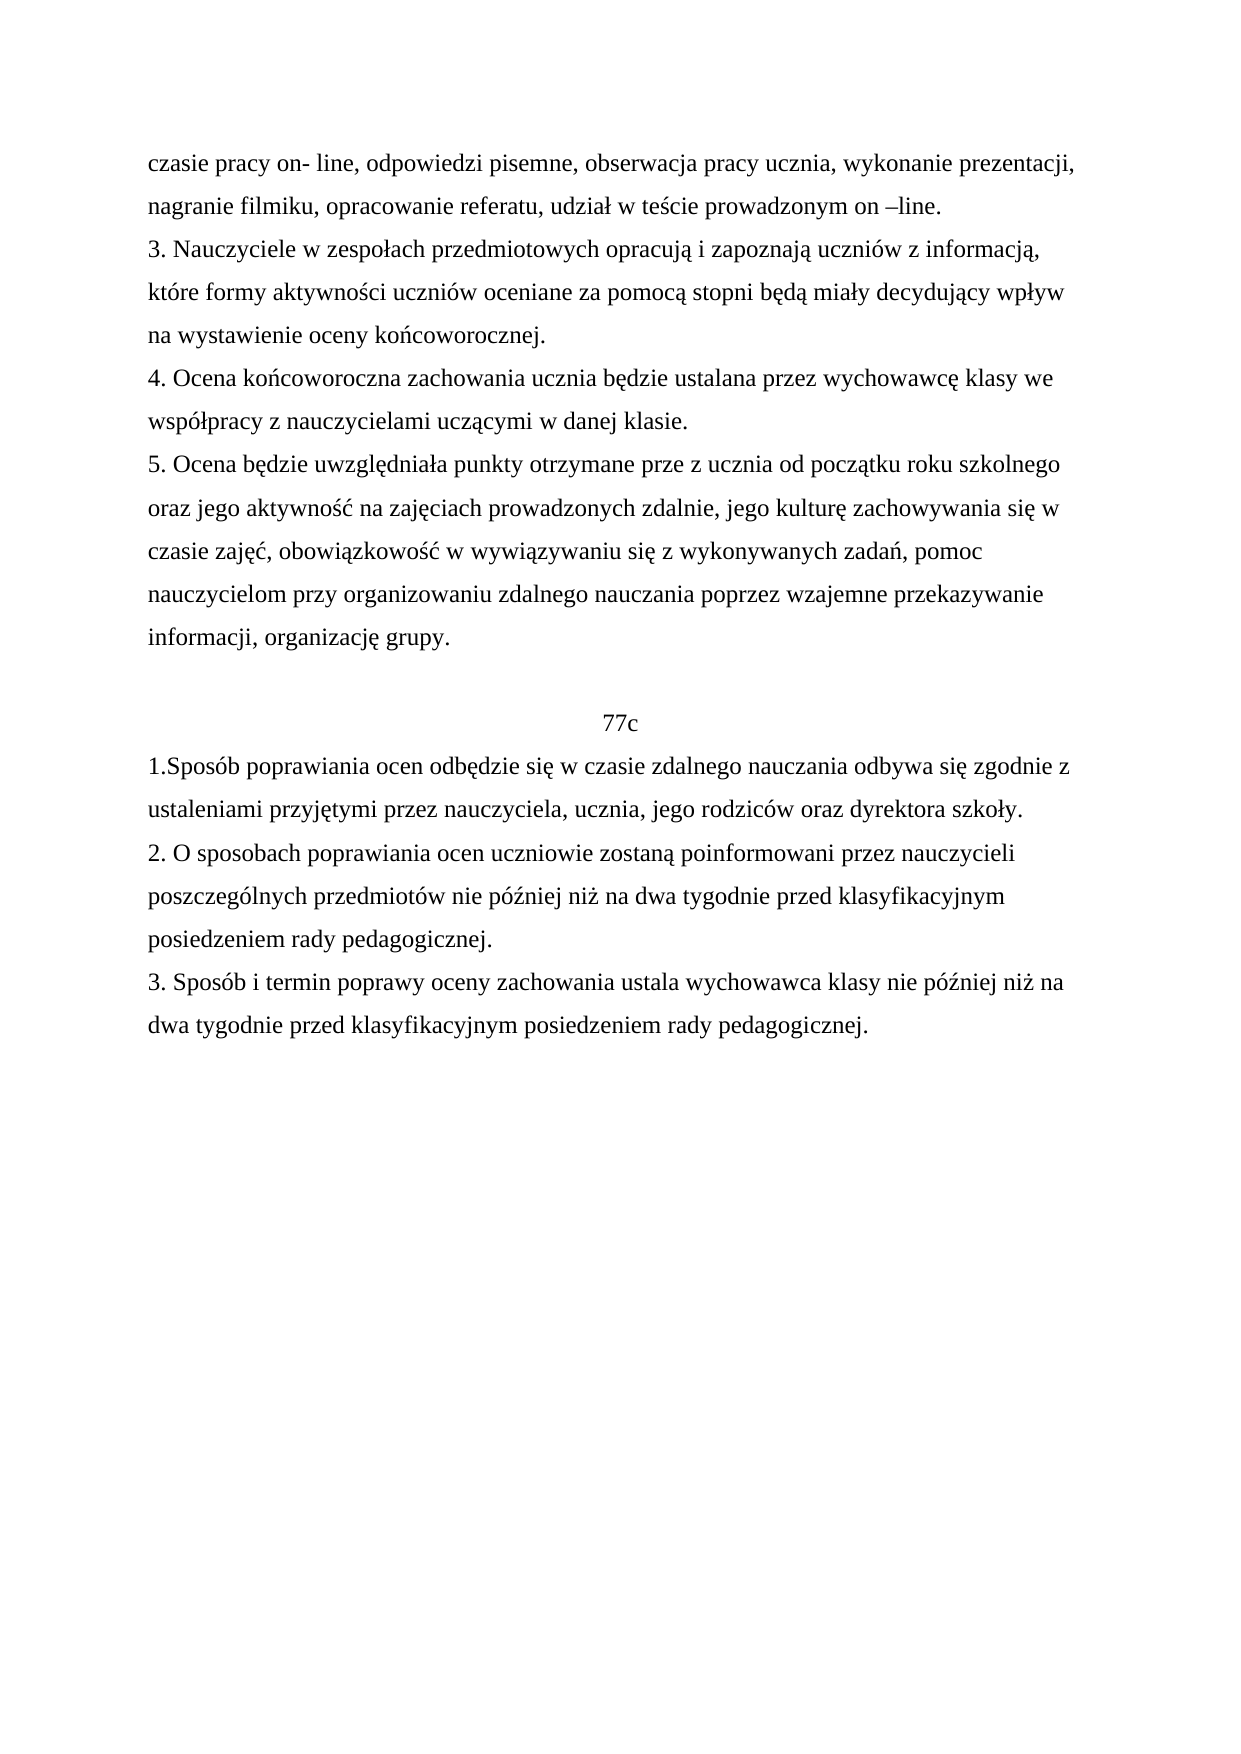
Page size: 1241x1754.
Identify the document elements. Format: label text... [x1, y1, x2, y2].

text 2. O sposobach poprawiania ocen uczniowie zostaną poinformowani przez nauczycieli poszczególnych przedmiotów nie później niż na dwa tygodnie przed klasyfikacyjnym posiedzeniem rady pedagogicznej. [148, 838, 1093, 953]
text 1.Sposób poprawiania ocen odbędzie się w czasie zdalnego nauczania odbywa się zgodnie z ustaleniami przyjętymi przez nauczyciela, ucznia, jego rodziców oraz dyrektora szkoły. [148, 751, 1093, 823]
text 3. Sposób i termin poprawy oceny zachowania ustala wychowawca klasy nie później niż na dwa tygodnie przed klasyfikacyjnym posiedzeniem rady pedagogicznej. [148, 967, 1093, 1039]
text 5. Ocena będzie uwzględniała punkty otrzymane prze z ucznia od początku roku szkolnego oraz jego aktywność na zajęciach prowadzonych zdalnie, jego kulturę zachowywania się w czasie zajęć, obowiązkowość w wywiązywaniu się z wykonywanych zadań, pomoc nauczycielom przy organizowaniu zdalnego nauczania poprzez wzajemne przekazywanie informacji, organizację grupy. [148, 449, 1093, 651]
text 77c [148, 708, 1093, 737]
text 3. Nauczyciele w zespołach przedmiotowych opracują i zapoznają uczniów z informacją, które formy aktywności uczniów oceniane za pomocą stopni będą miały decydujący wpływ na wystawienie oceny końcoworocznej. [148, 234, 1093, 349]
text 4. Ocena końcoworoczna zachowania ucznia będzie ustalana przez wychowawcę klasy we współpracy z nauczycielami uczącymi w danej klasie. [148, 363, 1093, 435]
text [148, 148, 1093, 219]
